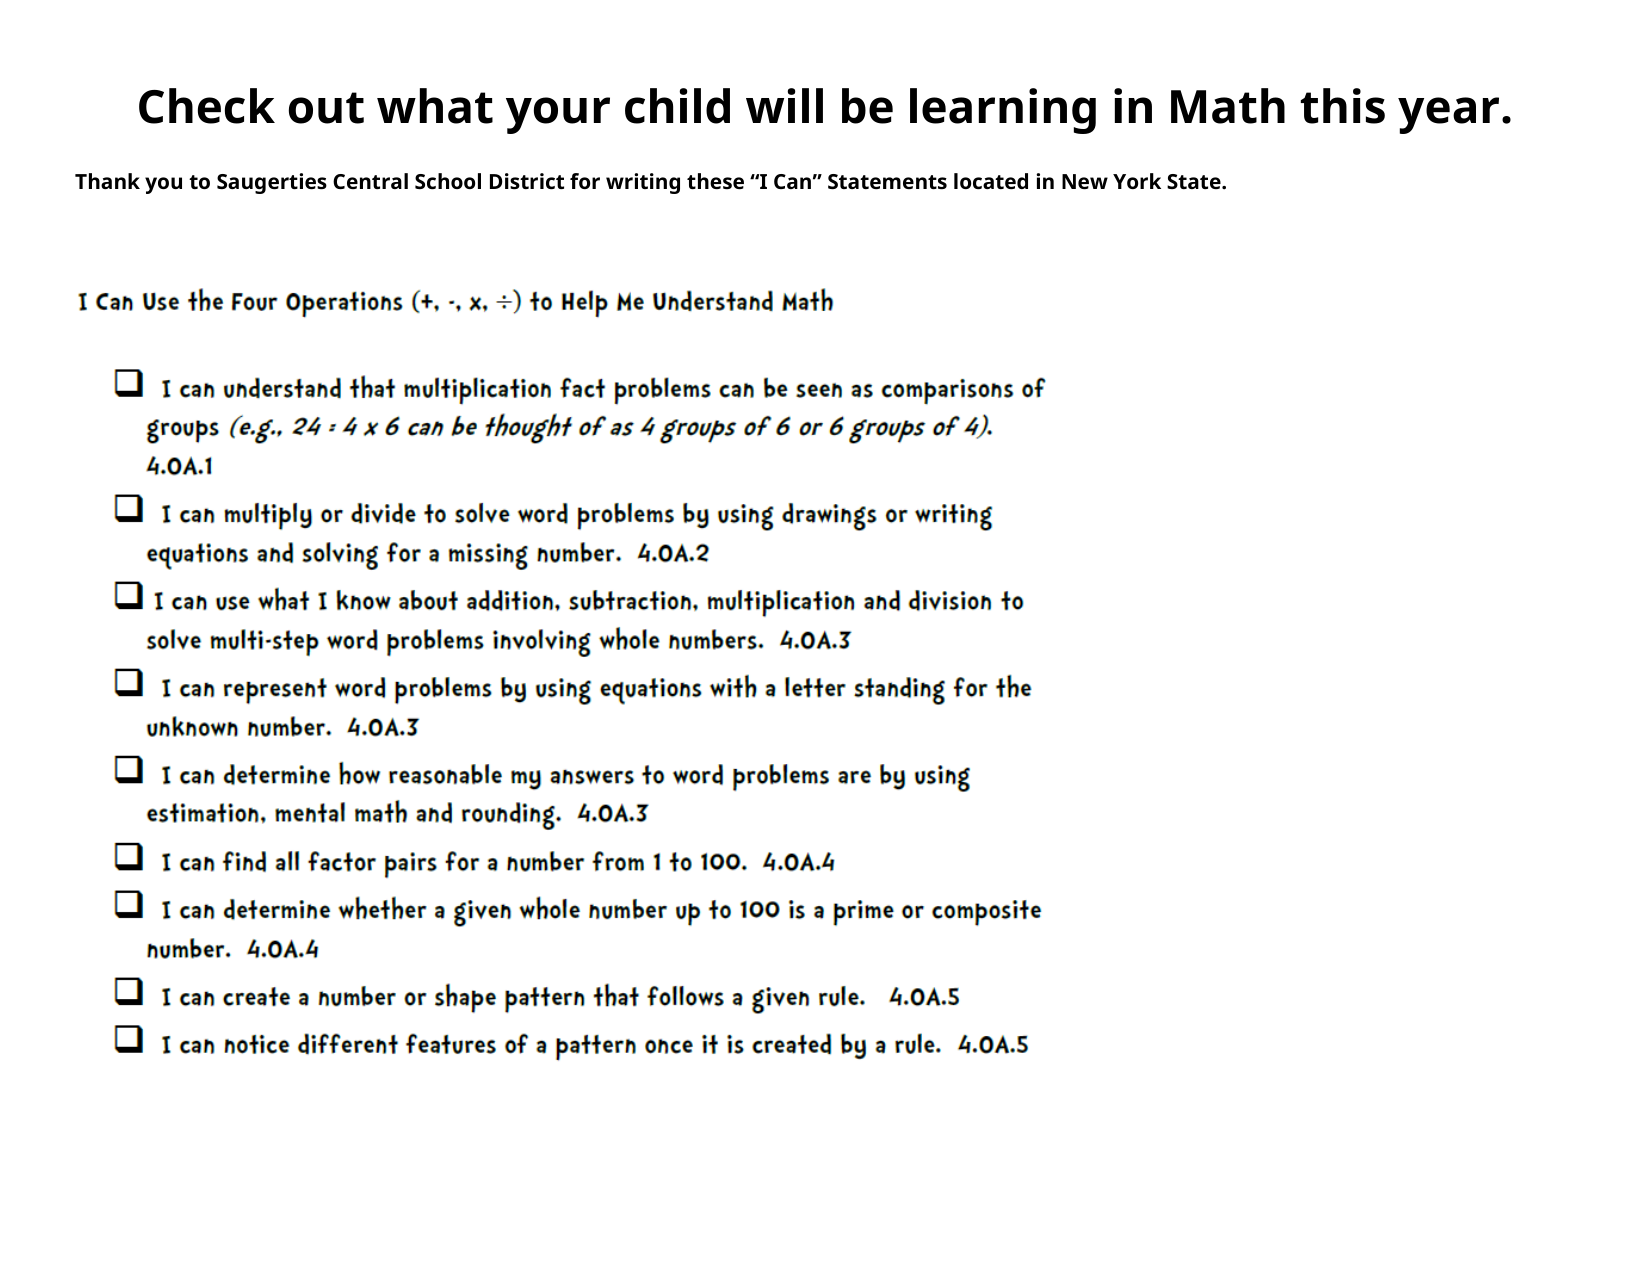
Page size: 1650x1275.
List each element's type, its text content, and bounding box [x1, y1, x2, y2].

text Thank you to Saugerties Central School District for writing these “I Can” Statements located in New York State. [75, 167, 1575, 196]
text Check out what your child will be learning in Math this year. [75, 75, 1575, 137]
